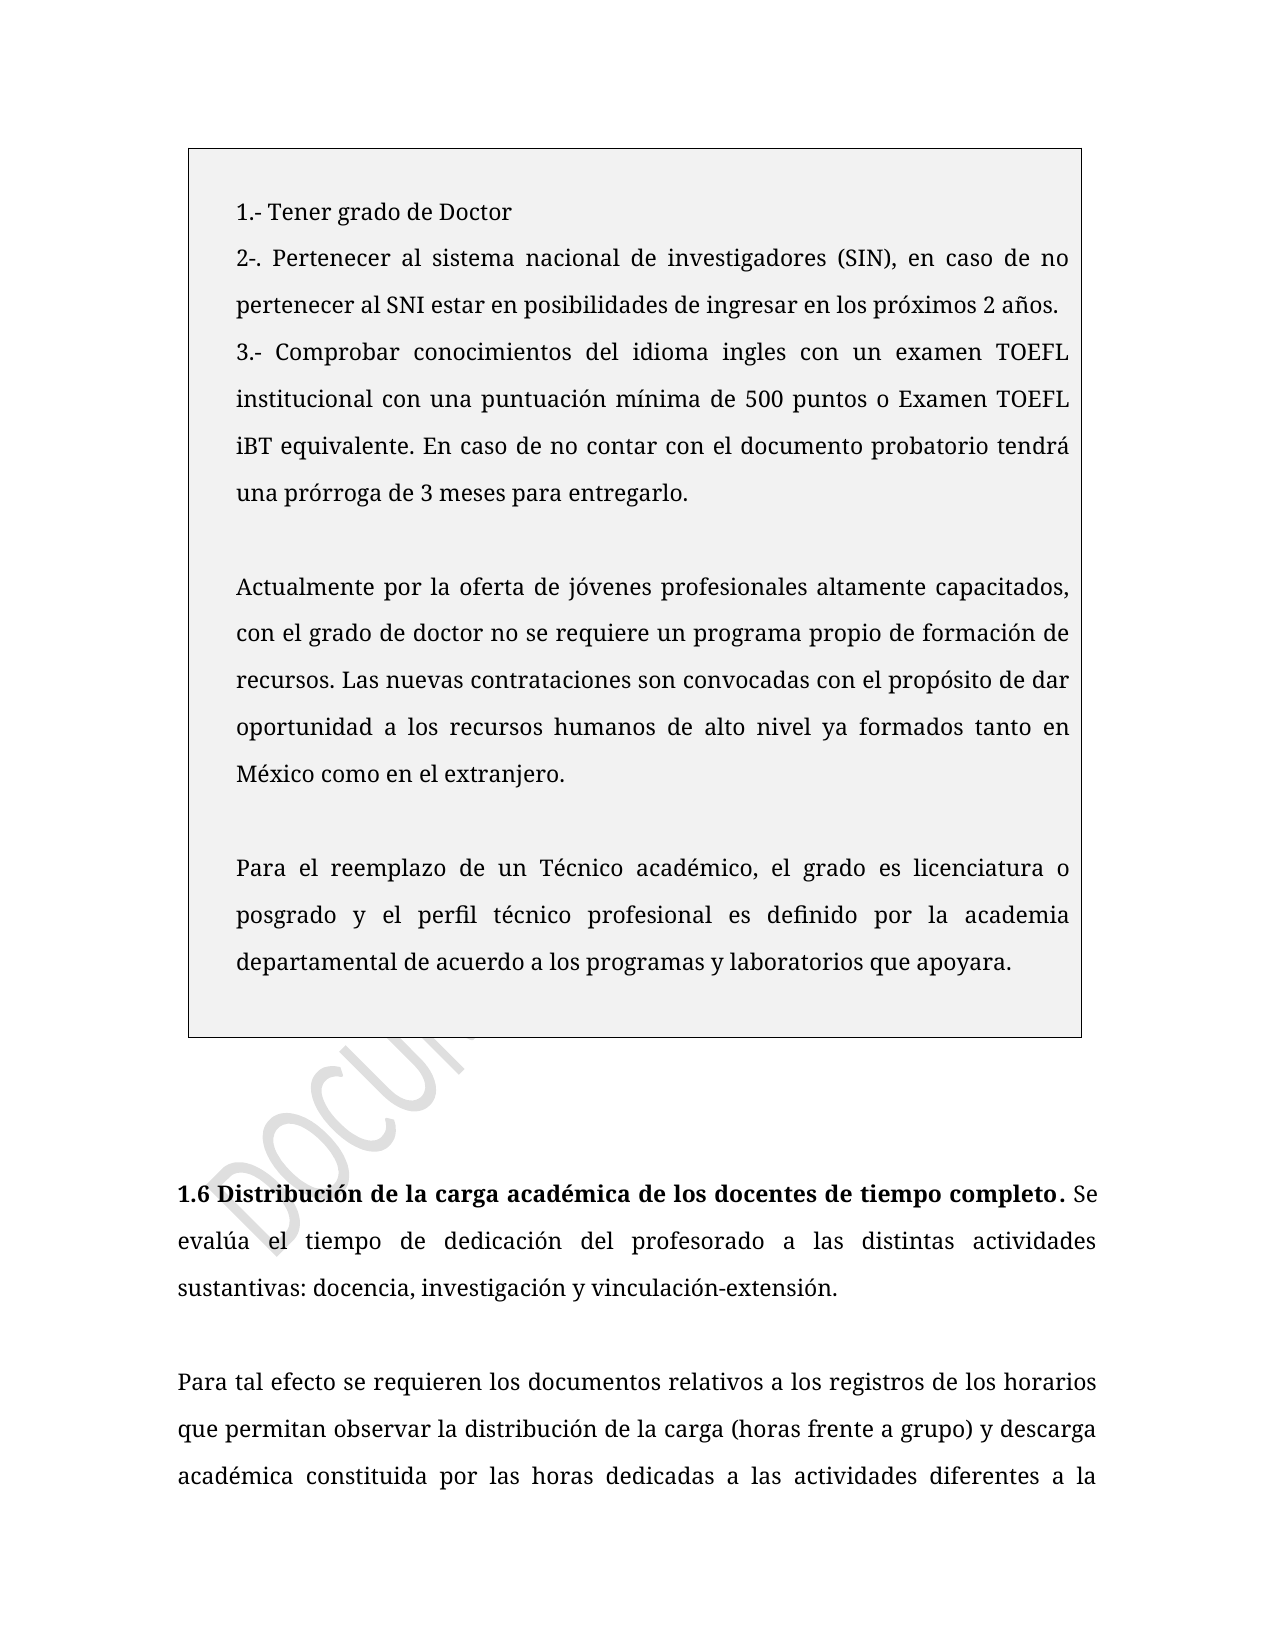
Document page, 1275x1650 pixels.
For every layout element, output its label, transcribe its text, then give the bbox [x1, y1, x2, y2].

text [177, 1366, 1098, 1491]
text 1.6 Distribución de la carga académica de los docentes de tiempo completo. Se evalúa el tiempo de dedicación del profesorado a las distintas actividades sustantivas: docencia, investigación y vinculación-extensión. [177, 1178, 1098, 1303]
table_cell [189, 149, 1081, 1037]
